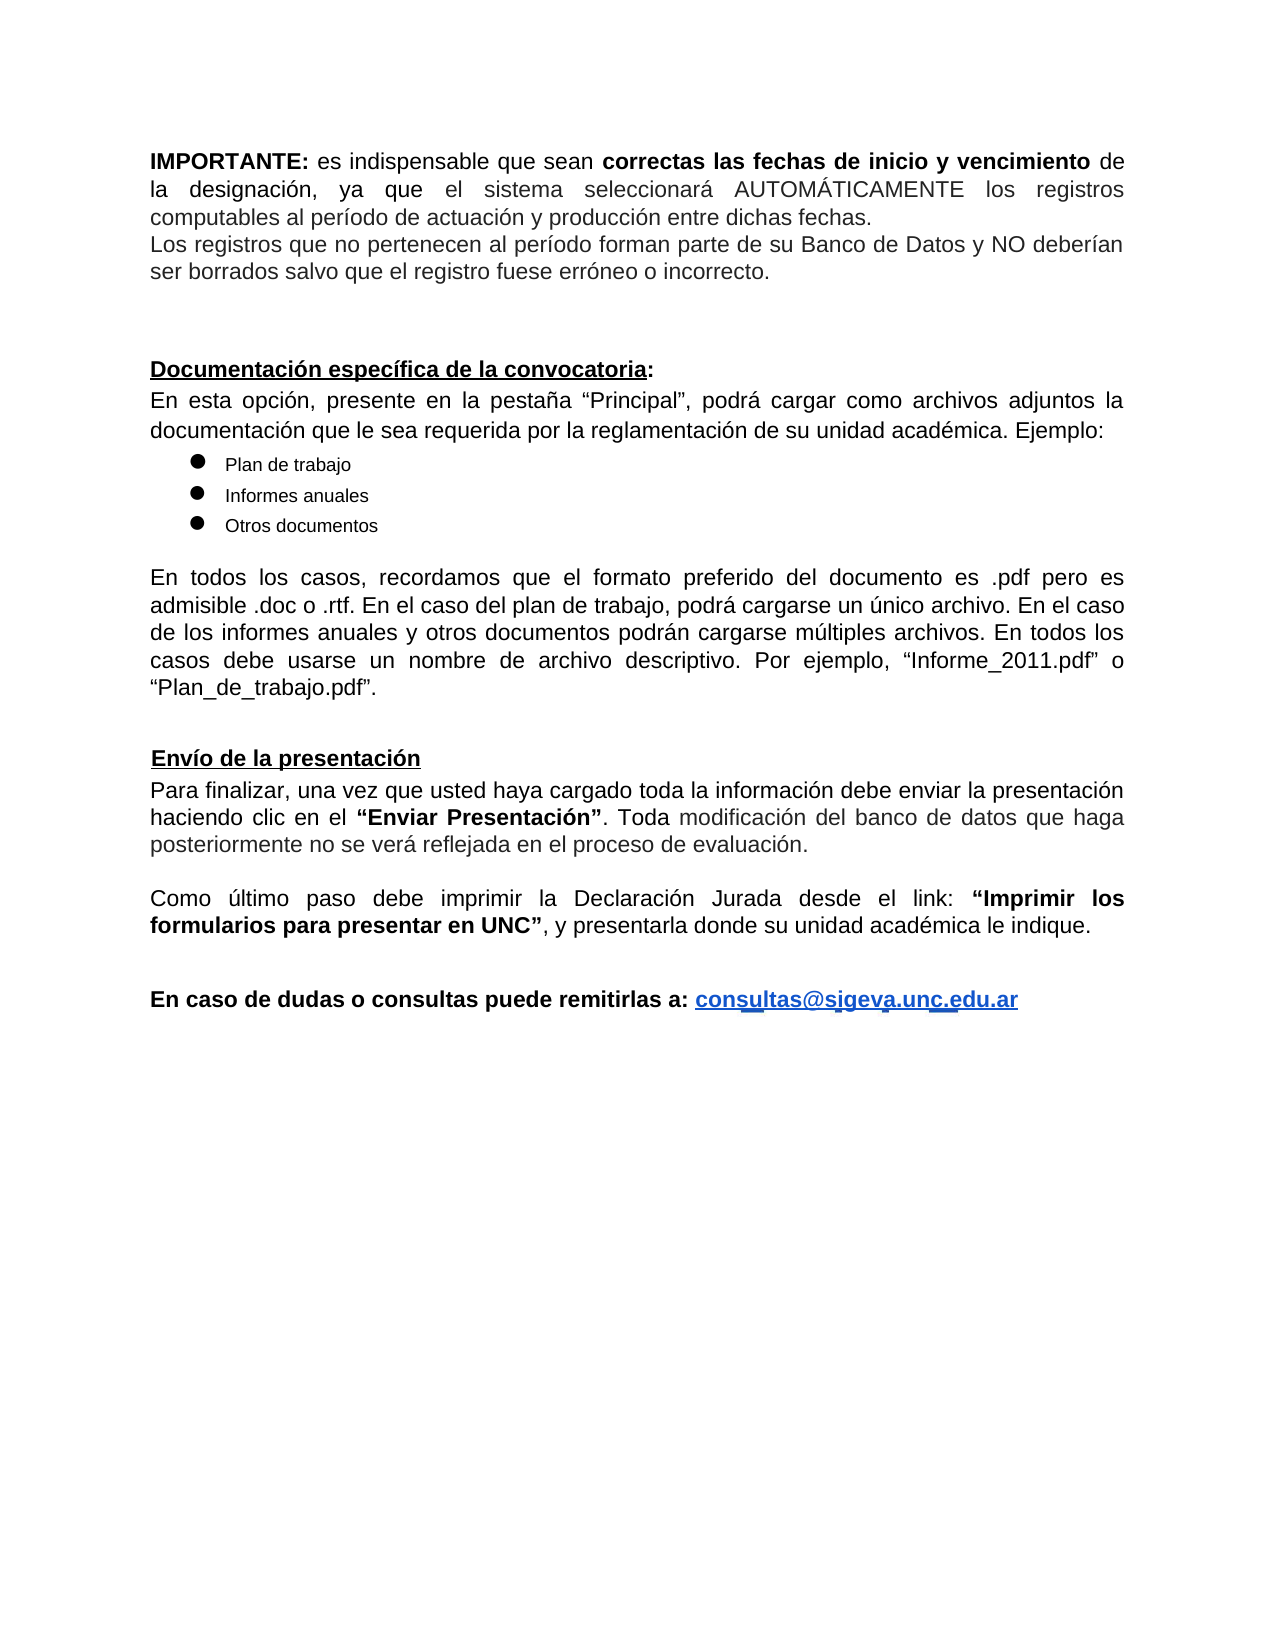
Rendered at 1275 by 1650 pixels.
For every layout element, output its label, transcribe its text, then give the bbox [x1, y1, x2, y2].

picture [924, 1012, 962, 1017]
text En esta opción, presente en la pestaña “Principal”, podrá cargar como archivos adjuntos la documentación que le sea requerida por la reglamentación de su unidad académica. Ejemplo: [150, 387, 1125, 444]
text Envío de la presentación [112, 745, 1125, 771]
list Otros documentos [187, 510, 1125, 538]
text Como último paso debe imprimir la Declaración Jurada desde el link: “Imprimir los formularios para presentar en UNC”, y presentarla donde su unidad académica le indique. [150, 885, 1125, 938]
picture [877, 1012, 893, 1017]
picture [830, 1012, 846, 1017]
text Los registros que no pertenecen al período forman parte de su Banco de Datos y NO deberían ser borrados salvo que el registro fuese erróneo o incorrecto. [150, 232, 1125, 284]
text Documentación específica de la convocatoria: [150, 356, 1125, 382]
text En caso de dudas o consultas puede remitirlas a: consultas@sigeva.unc.edu.ar [150, 986, 1125, 1012]
text Para finalizar, una vez que usted haya cargado toda la información debe enviar la presentación haciendo clic en el “Enviar Presentación”. Toda modificación del banco de datos que haga posteriormente no se verá reflejada en el proceso de evaluación. [150, 777, 1125, 857]
list Plan de trabajo [187, 448, 1125, 478]
list Informes anuales [187, 480, 1125, 508]
text En todos los casos, recordamos que el formato preferido del documento es .pdf pero es admisible .doc o .rtf. En el caso del plan de trabajo, podrá cargarse un único archivo. En el caso de los informes anuales y otros documentos podrán cargarse múltiples archivos. En todos los casos debe usarse un nombre de archivo descriptivo. Por ejemplo, “Informe_2011.pdf” o “Plan_de_trabajo.pdf”. [150, 564, 1125, 701]
picture [736, 1012, 768, 1017]
text IMPORTANTE: es indispensable que sean correctas las fechas de inicio y vencimiento de la designación, ya que el sistema seleccionará AUTOMÁTICAMENTE los registros computables al período de actuación y producción entre dichas fechas. [150, 148, 1125, 230]
